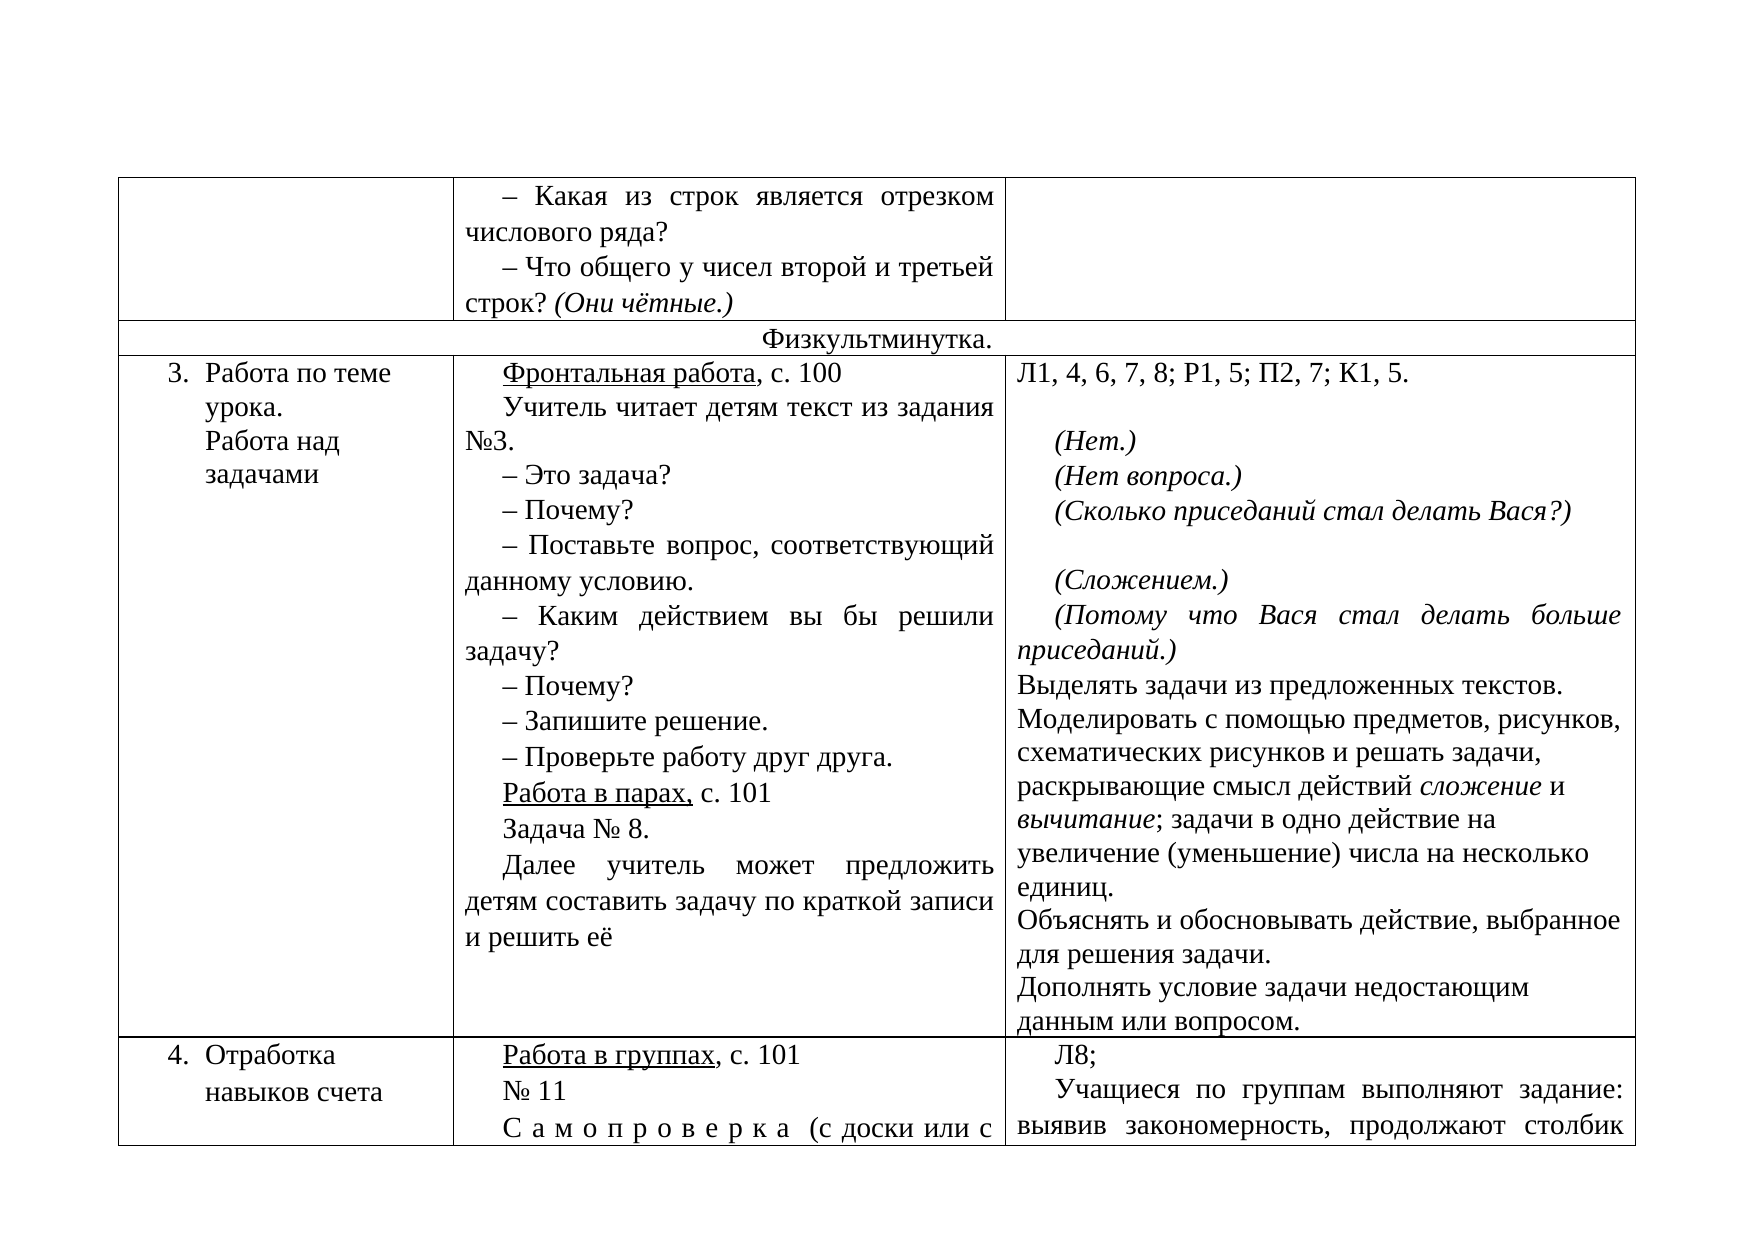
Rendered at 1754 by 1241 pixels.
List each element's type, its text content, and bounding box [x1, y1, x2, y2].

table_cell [454, 178, 1005, 320]
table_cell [1006, 178, 1635, 320]
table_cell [119, 1038, 453, 1145]
table_cell Фронтальная работа, с. 100 Учитель читает детям текст из задания №3. – Это задача? – Почему? – Поставьте вопрос, соответствующий данному условию. – Каким действием вы бы решили задачу? – Почему? – Запишите решение. – Проверьте работу друг друга. Работа в парах, с. 101 Задача № 8. Далее учитель может предложить детям составить задачу по краткой записи и решить её [454, 356, 1005, 1036]
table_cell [454, 1038, 1005, 1145]
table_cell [1006, 1038, 1635, 1145]
table_cell Л1, 4, 6, 7, 8; Р1, 5; П2, 7; К1, 5. (Нет.) (Нет вопроса.) (Сколько приседаний стал делать Вася?) (Сложением.) (Потому что Вася стал делать больше приседаний.) Выделять задачи из предложенных текстов. Моделировать с помощью предметов, рисунков, схематических рисунков и решать задачи, раскрывающие смысл действий сложение и вычитание; задачи в одно действие на увеличение (уменьшение) числа на несколько единиц. Объяснять и обосновывать действие, выбранное для решения задачи. Дополнять условие задачи недостающим данным или вопросом. [1006, 356, 1635, 1036]
table_cell Работа по теме урока. Работа над задачами [119, 356, 453, 1036]
table_cell Физкультминутка. [119, 321, 1635, 354]
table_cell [119, 178, 453, 320]
